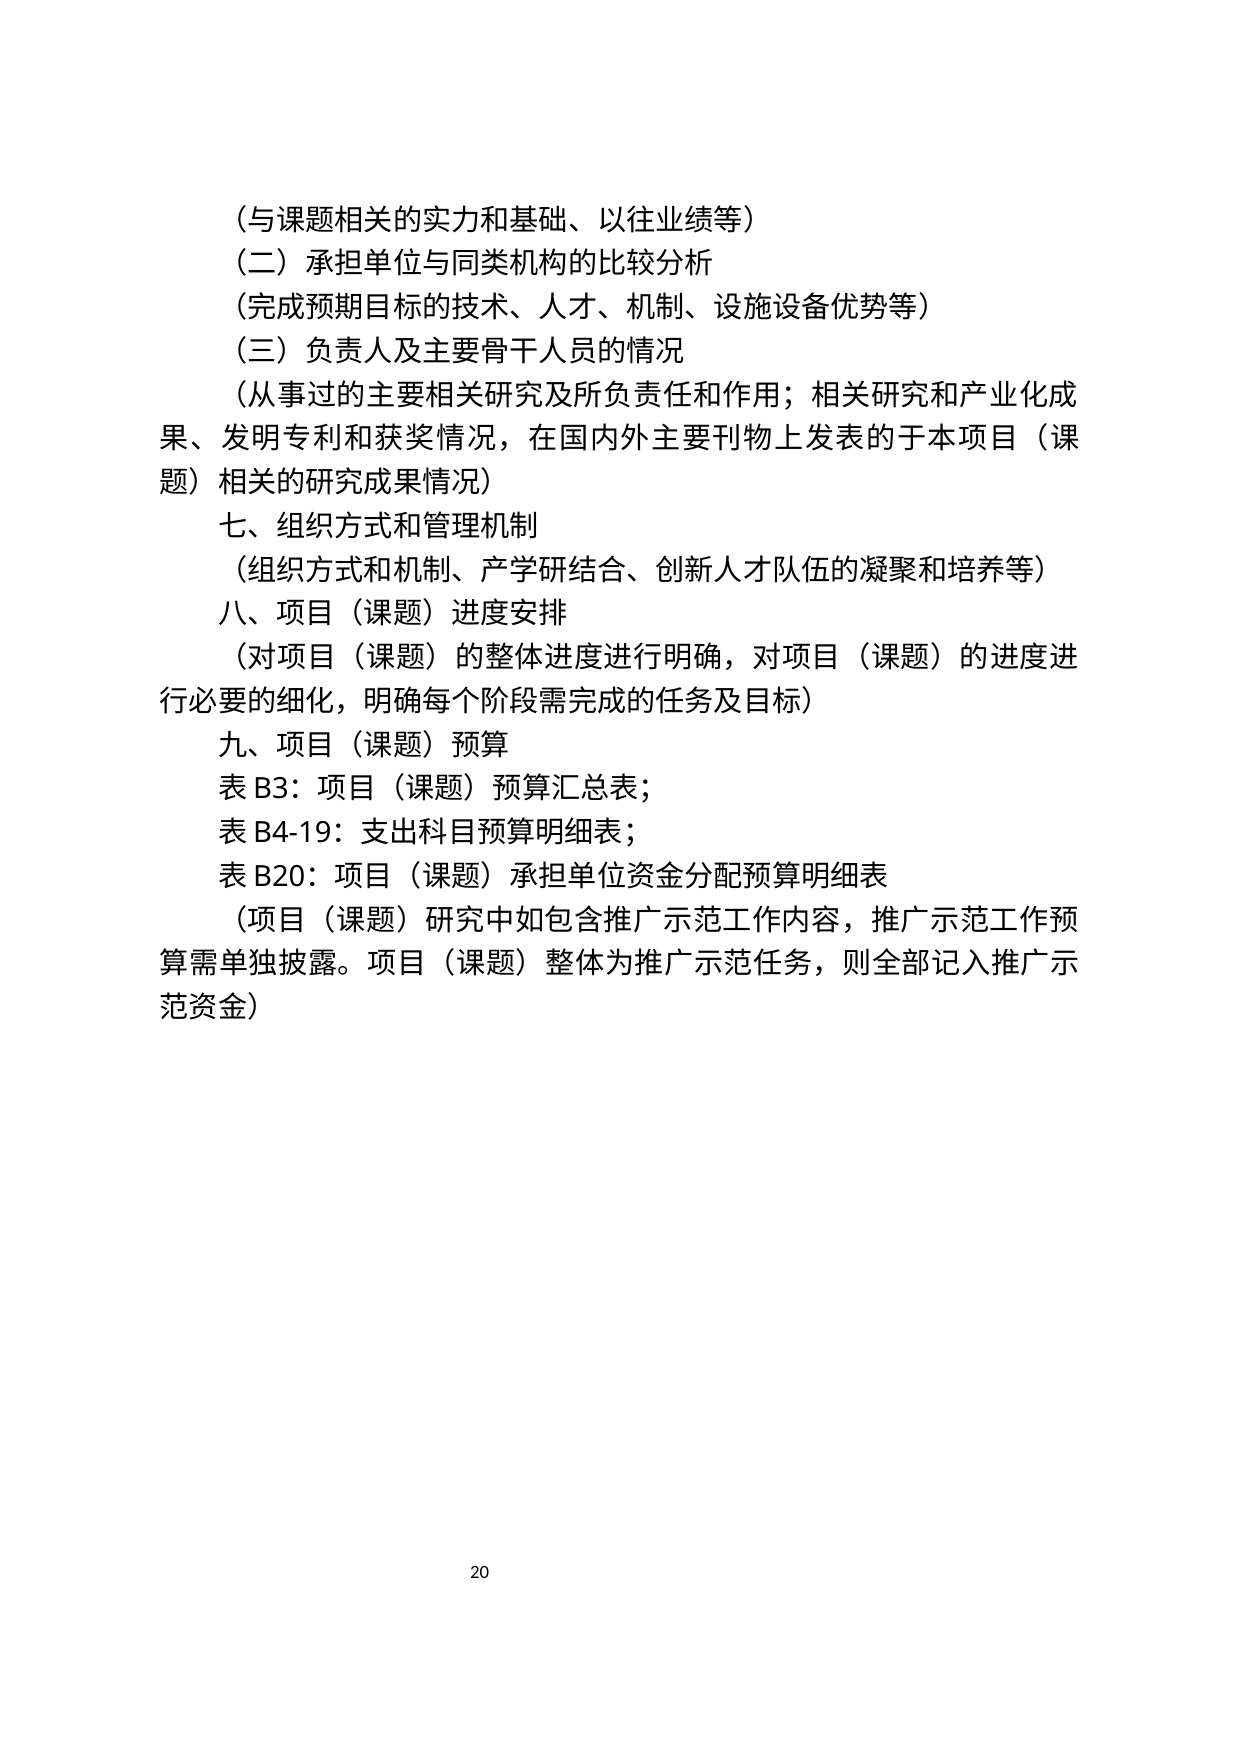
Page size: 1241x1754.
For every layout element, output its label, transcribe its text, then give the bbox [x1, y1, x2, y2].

text 八、项目（课题）进度安排 [159, 589, 1081, 633]
text 表B4-19：支出科目预算明细表； [159, 808, 1081, 851]
text （项目（课题）研究中如包含推广示范工作内容，推广示范工作预算需单独披露。项目（课题）整体为推广示范任务，则全部记入推广示范资金） [159, 895, 1081, 1026]
text 九、项目（课题）预算 [159, 720, 1081, 764]
text （从事过的主要相关研究及所负责任和作用；相关研究和产业化成果、发明专利和获奖情况，在国内外主要刊物上发表的于本项目（课题）相关的研究成果情况） [159, 370, 1081, 501]
text （完成预期目标的技术、人才、机制、设施设备优势等） [159, 283, 1081, 326]
text 七、组织方式和管理机制 [159, 501, 1081, 545]
text （二）承担单位与同类机构的比较分析 [159, 239, 1081, 283]
text （组织方式和机制、产学研结合、创新人才队伍的凝聚和培养等） [159, 545, 1081, 589]
text （三）负责人及主要骨干人员的情况 [159, 326, 1081, 370]
text 表B3：项目（课题）预算汇总表； [159, 764, 1081, 808]
text （与课题相关的实力和基础、以往业绩等） [159, 195, 1081, 239]
text 表B20：项目（课题）承担单位资金分配预算明细表 [159, 851, 1081, 895]
text （对项目（课题）的整体进度进行明确，对项目（课题）的进度进行必要的细化，明确每个阶段需完成的任务及目标） [159, 633, 1081, 720]
